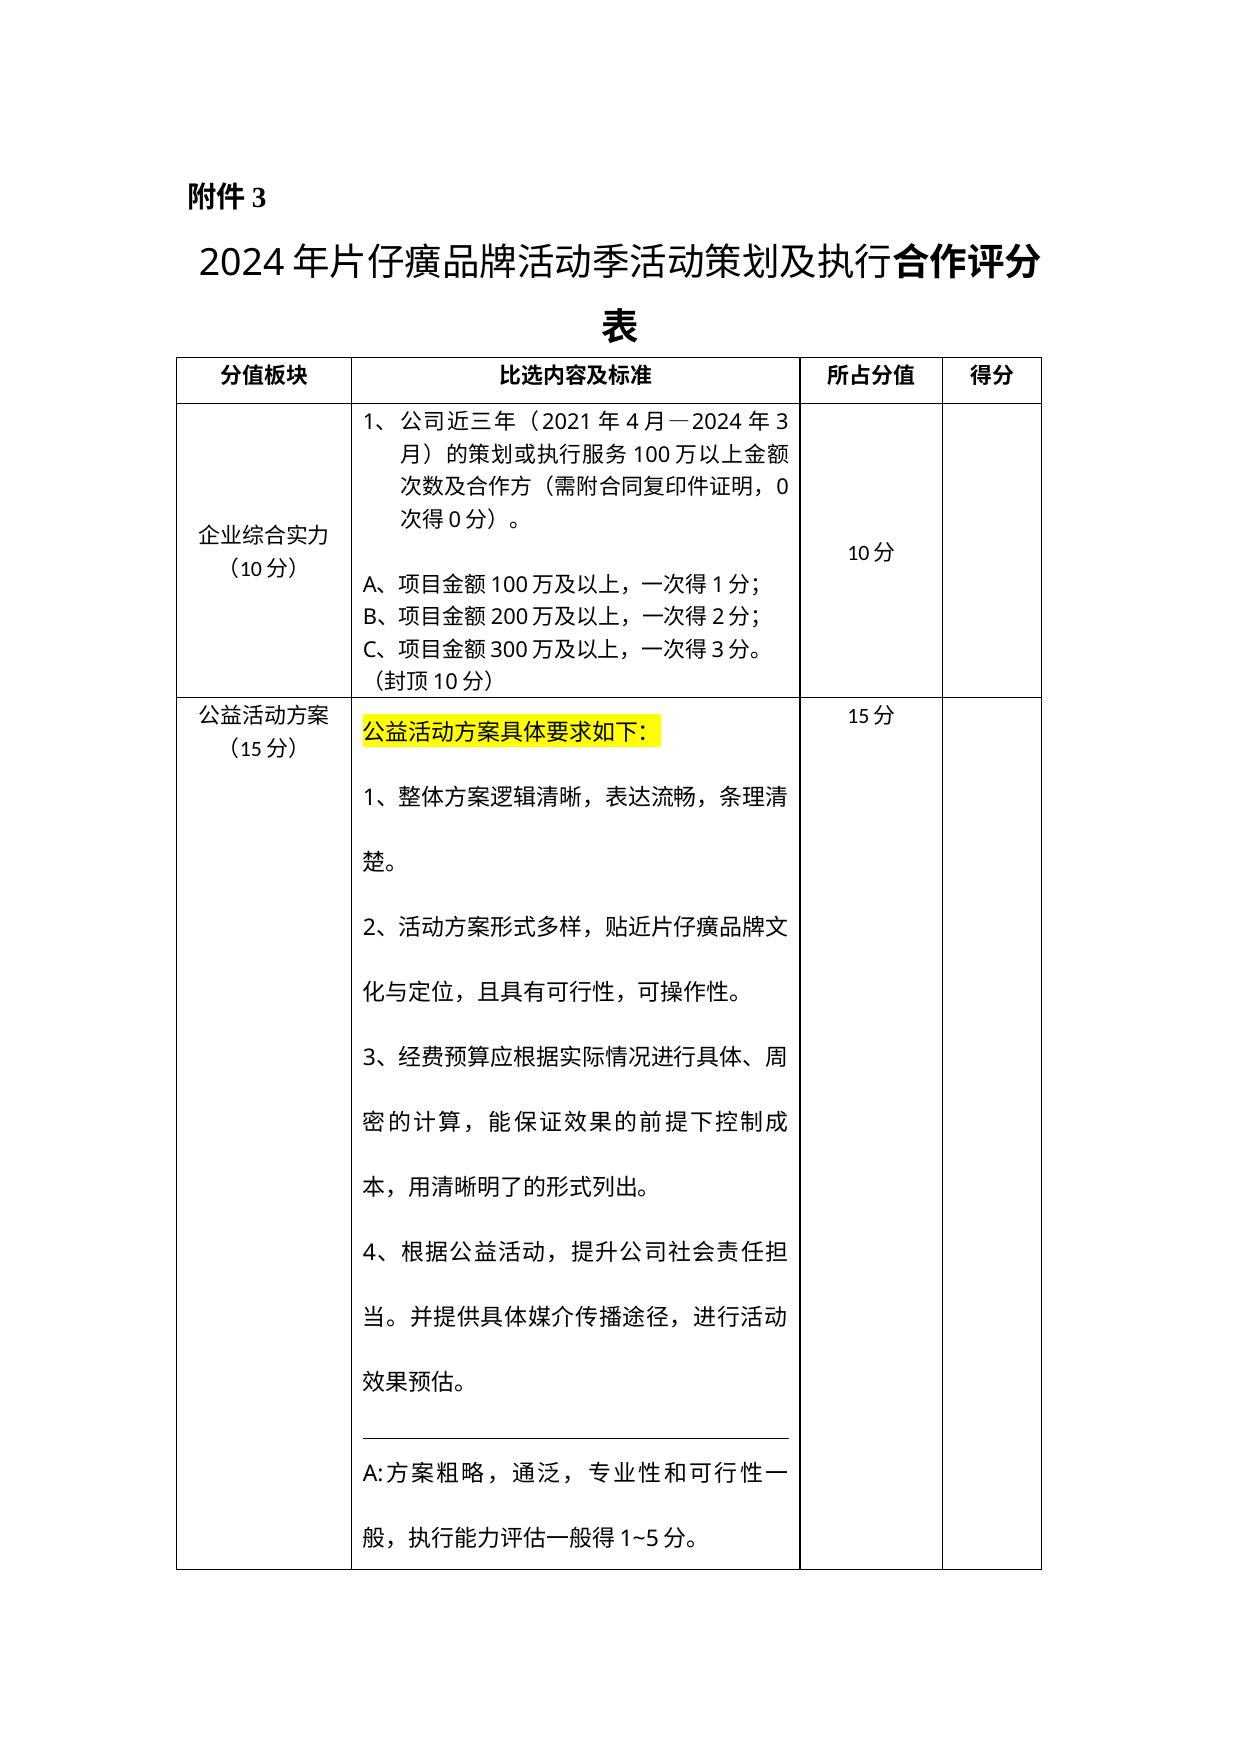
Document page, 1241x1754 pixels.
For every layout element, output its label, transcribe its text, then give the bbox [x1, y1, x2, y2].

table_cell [352, 698, 799, 1569]
table_header 得分 [943, 358, 1041, 403]
table_header 所占分值 [801, 358, 942, 403]
table_header 比选内容及标准 [352, 358, 799, 403]
table_header 分值板块 [177, 358, 351, 403]
table_cell [943, 698, 1041, 1569]
table_cell 15分 [801, 698, 942, 1569]
table_cell 公益活动方案 （15分） [177, 698, 351, 1569]
table_cell [943, 404, 1041, 697]
table_cell 企业综合实力 （10分） [177, 404, 351, 697]
table_cell 公司近三年（2021年4月—2024年3月）的策划或执行服务100万以上金额次数及合作方（需附合同复印件证明，0次得0分）。 A、项目金额100万及以上，一次得1分； B、项目金额200万及以上，一次得2分； C、项目金额300万及以上，一次得3分。 （封顶10分） [352, 404, 799, 697]
text 附件3 [187, 162, 1053, 227]
table_cell 10分 [801, 404, 942, 697]
text 2024年片仔癀品牌活动季活动策划及执行合作评分表 [187, 227, 1053, 357]
